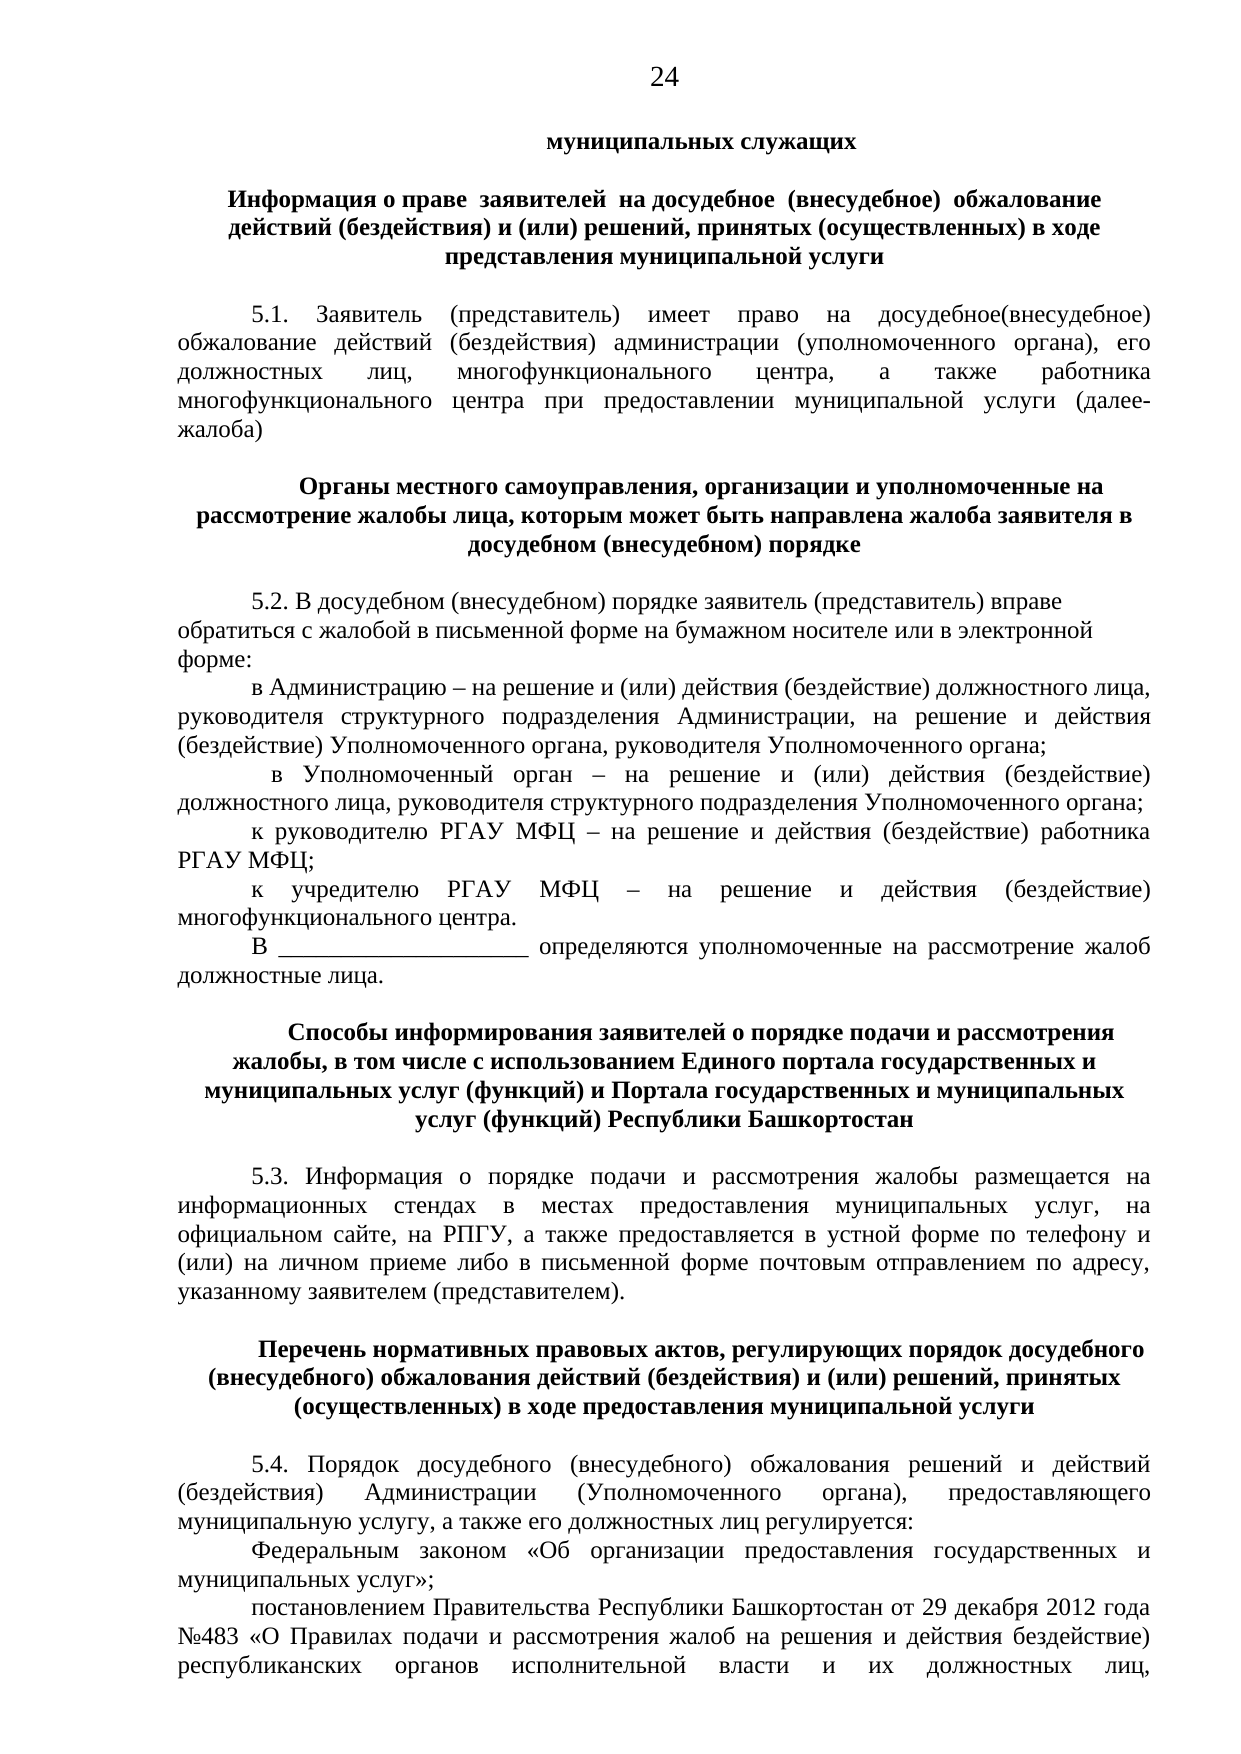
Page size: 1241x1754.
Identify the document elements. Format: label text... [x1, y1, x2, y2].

text 5.3. Информация о порядке подачи и рассмотрения жалобы размещается на информационных стендах в местах предоставления муниципальных услуг, на официальном сайте, на РПГУ, а также предоставляется в устной форме по телефону и (или) на личном приеме либо в письменной форме почтовым отправлением по адресу, указанному заявителем (представителем). [177, 1161, 1152, 1305]
text Федеральным законом «Об организации предоставления государственных и муниципальных услуг»; [177, 1535, 1152, 1592]
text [177, 1592, 1152, 1679]
text в Уполномоченный орган – на решение и (или) действия (бездействие) должностного лица, руководителя структурного подразделения Уполномоченного органа; [177, 759, 1152, 816]
text 5.4. Порядок досудебного (внесудебного) обжалования решений и действий (бездействия) Администрации (Уполномоченного органа), предоставляющего муниципальную услугу, а также его должностных лиц регулируется: [177, 1449, 1152, 1535]
text к руководителю РГАУ МФЦ – на решение и действия (бездействие) работника РГАУ МФЦ; [177, 816, 1152, 874]
text муниципальных служащих [177, 126, 1152, 155]
text 5.1. Заявитель (представитель) имеет право на досудебное(внесудебное) обжалование действий (бездействия) администрации (уполномоченного органа), его должностных лиц, многофункционального центра, а также работника многофункционального центра при предоставлении муниципальной услуги (далее-жалоба) [177, 299, 1152, 442]
text Органы местного самоуправления, организации и уполномоченные на рассмотрение жалобы лица, которым может быть направлена жалоба заявителя в досудебном (внесудебном) порядке [177, 471, 1152, 557]
text Перечень нормативных правовых актов, регулирующих порядок досудебного (внесудебного) обжалования действий (бездействия) и (или) решений, принятых (осуществленных) в ходе предоставления муниципальной услуги [177, 1334, 1152, 1420]
text 5.2. В досудебном (внесудебном) порядке заявитель (представитель) вправе обратиться с жалобой в письменной форме на бумажном носителе или в электронной форме: [177, 586, 1152, 672]
text в Администрацию – на решение и (или) действия (бездействие) должностного лица, руководителя структурного подразделения Администрации, на решение и действия (бездействие) Уполномоченного органа, руководителя Уполномоченного органа; [177, 672, 1152, 759]
text к учредителю РГАУ МФЦ – на решение и действия (бездействие) многофункционального центра. [177, 874, 1152, 931]
text Способы информирования заявителей о порядке подачи и рассмотрения жалобы, в том числе с использованием Единого портала государственных и муниципальных услуг (функций) и Портала государственных и муниципальных услуг (функций) Республики Башкортостан [177, 1017, 1152, 1132]
text В ____________________ определяются уполномоченные на рассмотрение жалоб должностные лица. [177, 931, 1152, 989]
text Информация о праве заявителей на досудебное (внесудебное) обжалование действий (бездействия) и (или) решений, принятых (осуществленных) в ходе представления муниципальной услуги [177, 184, 1152, 270]
